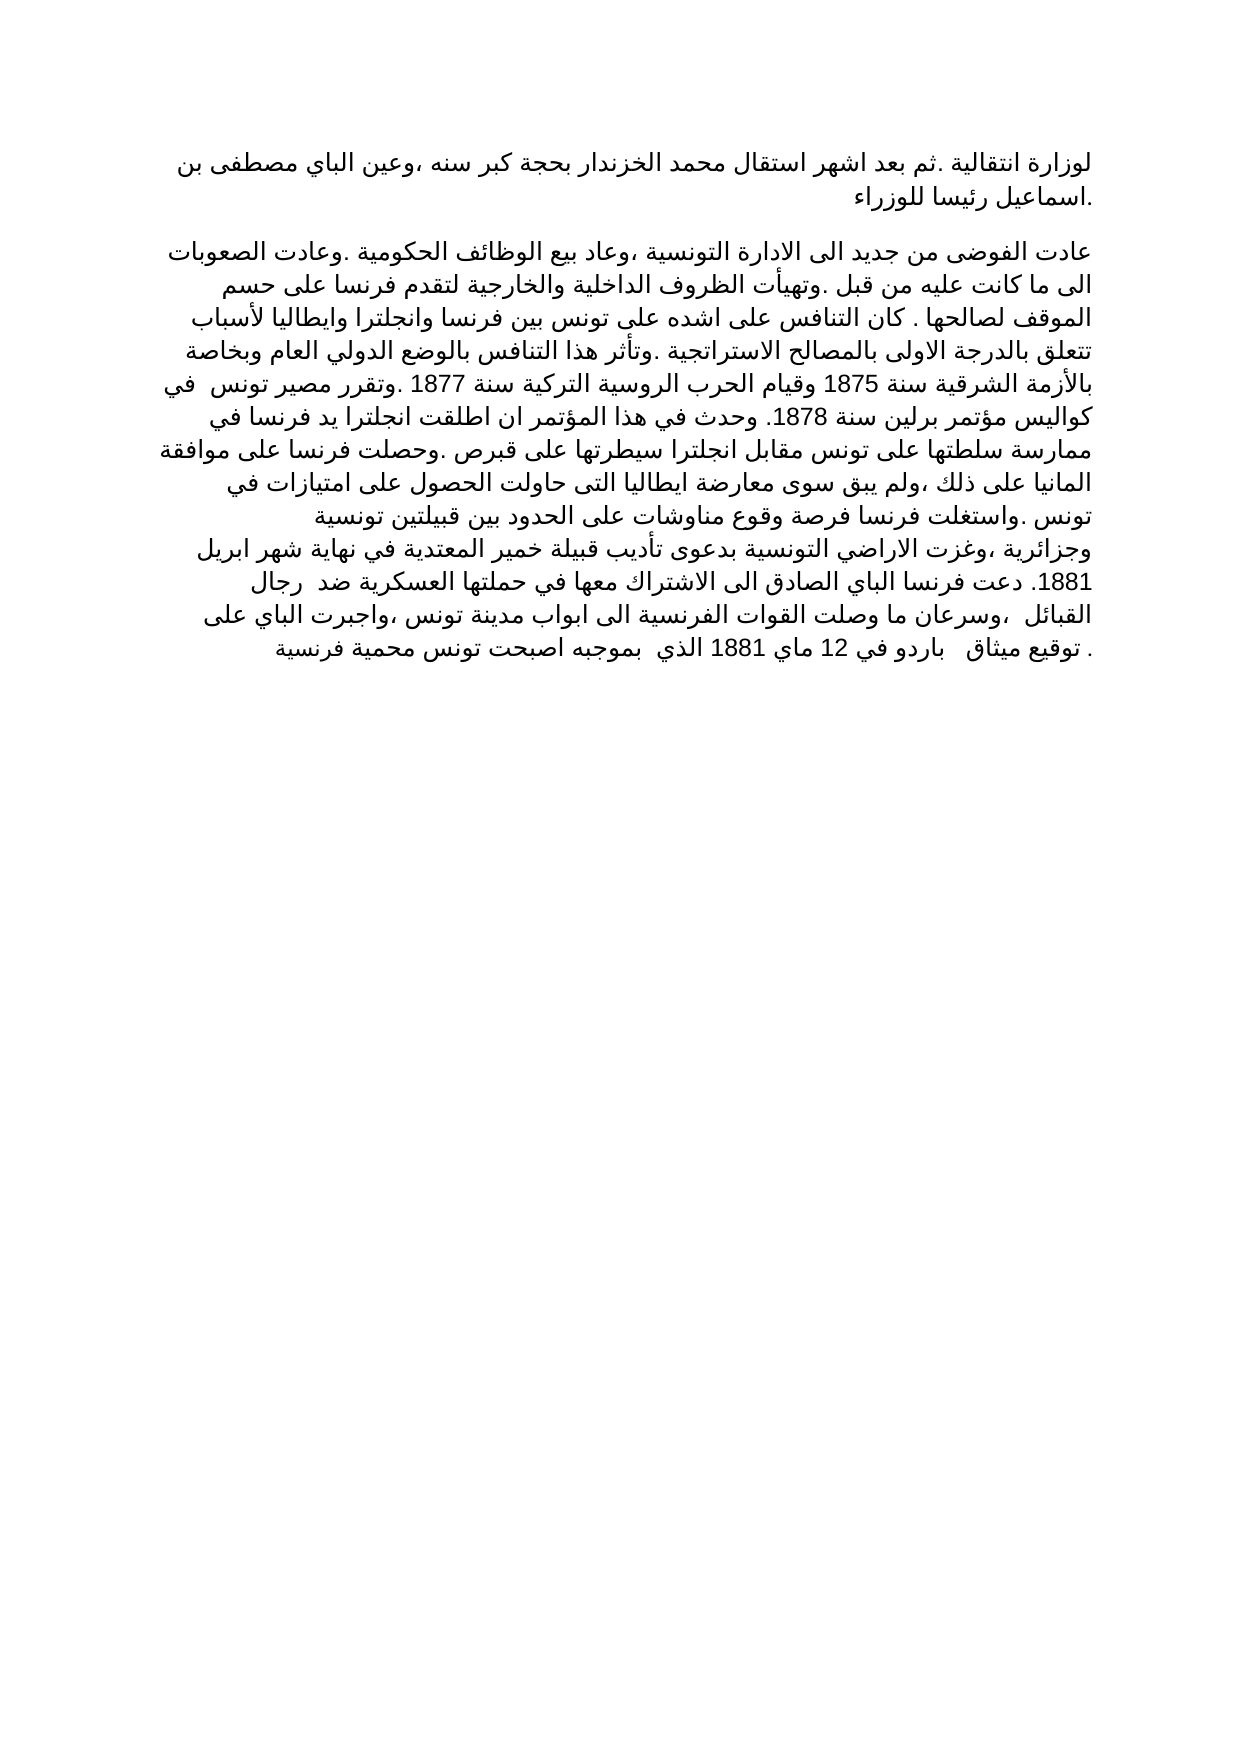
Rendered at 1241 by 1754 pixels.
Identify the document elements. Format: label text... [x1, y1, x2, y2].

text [148, 148, 1093, 211]
text عادت الفوضى من جديد الى الادارة التونسية ،وعاد بيع الوظائف الحكومية .وعادت الصعوبات الى ما كانت عليه من قبل .وتهيأت الظروف الداخلية والخارجية لتقدم فرنسا على حسم الموقف لصالحها . كان التنافس على اشده على تونس بين فرنسا وانجلترا وايطاليا لأسباب تتعلق بالدرجة الاولى بالمصالح الاستراتجية .وتأثر هذا التنافس بالوضع الدولي العام وبخاصة بالأزمة الشرقية سنة 1875 وقيام الحرب الروسية التركية سنة 1877 .وتقرر مصير تونس في كواليس مؤتمر برلين سنة 1878. وحدث في هذا المؤتمر ان اطلقت انجلترا يد فرنسا في ممارسة سلطتها على تونس مقابل انجلترا سيطرتها على قبرص .وحصلت فرنسا على موافقة المانيا على ذلك ،ولم يبق سوى معارضة ايطاليا التى حاولت الحصول على امتيازات في تونس .واستغلت فرنسا فرصة وقوع مناوشات على الحدود بين قبيلتين تونسية وجزائرية ،وغزت الاراضي التونسية بدعوى تأديب قبيلة خمير المعتدية في نهاية شهر ابريل 1881. دعت فرنسا الباي الصادق الى الاشتراك معها في حملتها العسكرية ضد رجال القبائل ،وسرعان ما وصلت القوات الفرنسية الى ابواب مدينة تونس ،واجبرت الباي على توقيع ميثاق باردو في 12 ماي 1881 الذي بموجبه اصبحت تونس محمية فرنسية . [148, 237, 1093, 662]
